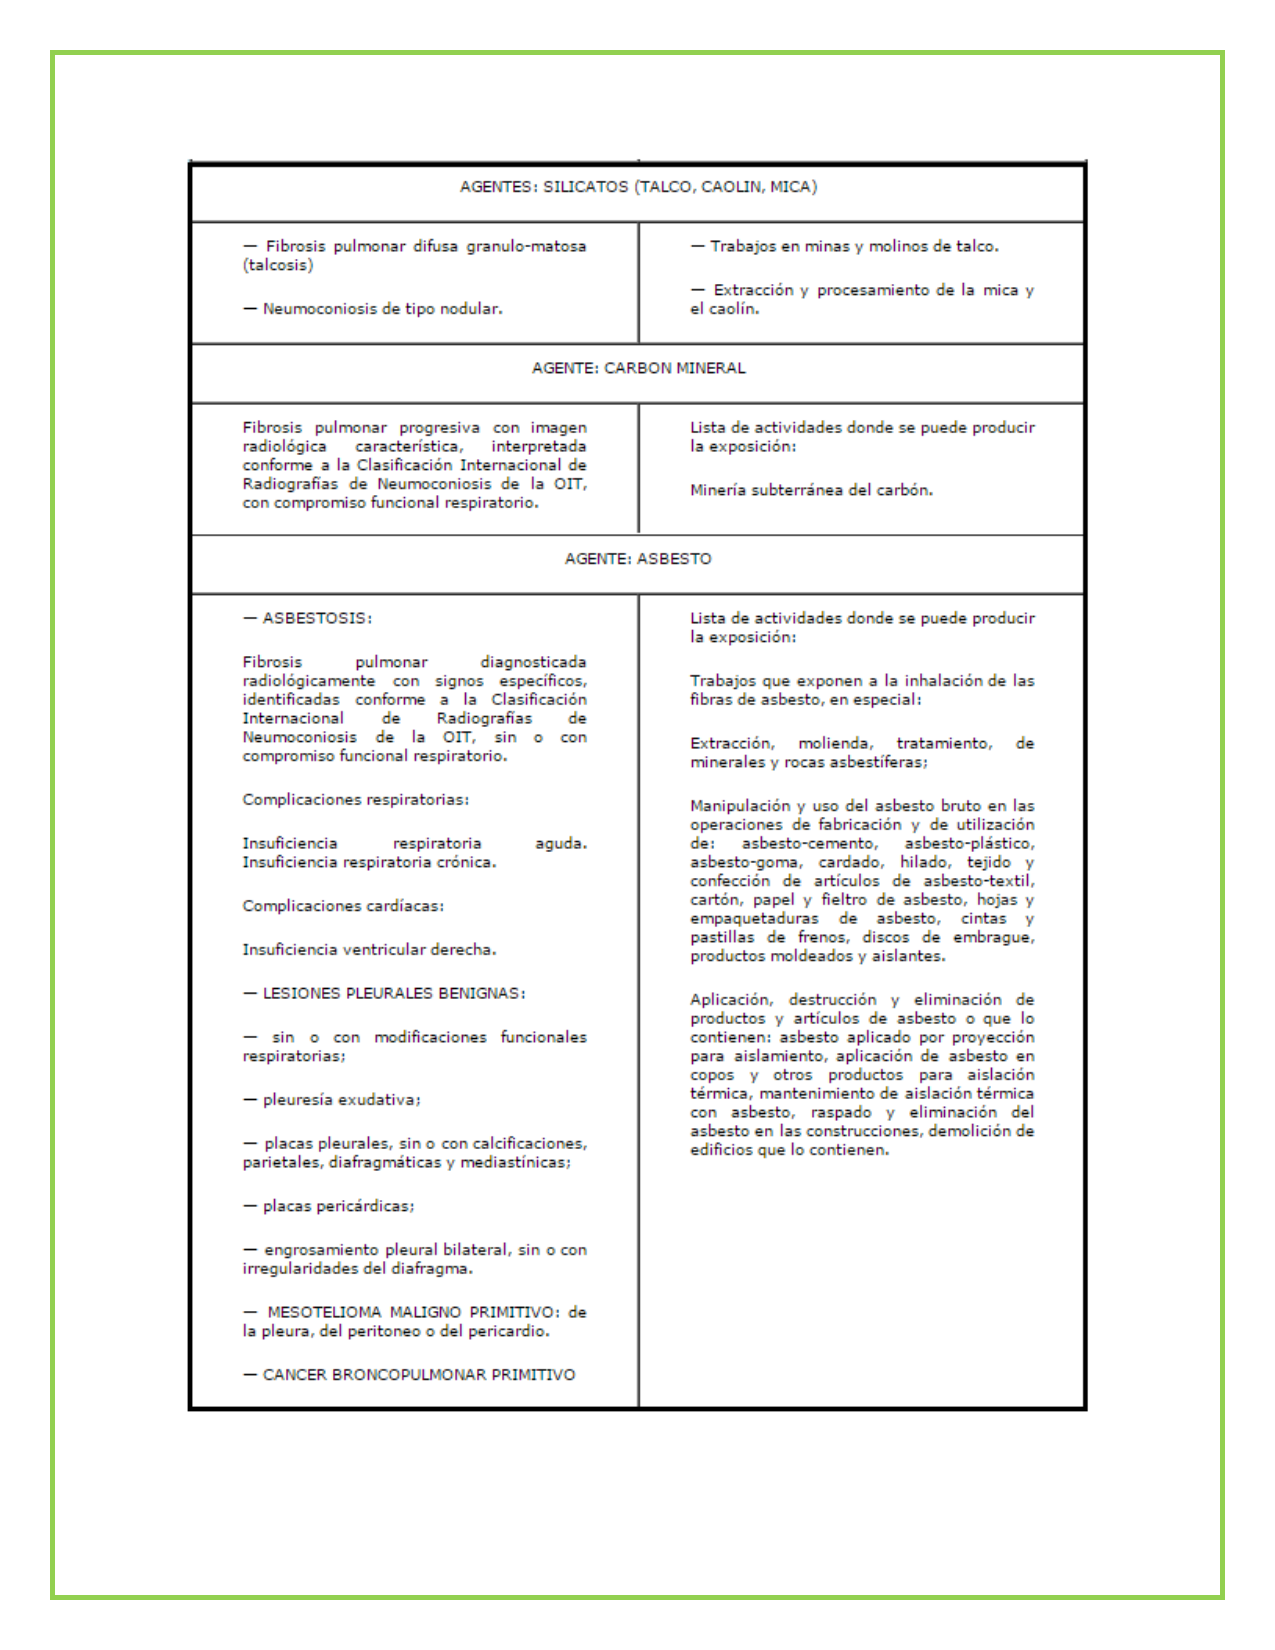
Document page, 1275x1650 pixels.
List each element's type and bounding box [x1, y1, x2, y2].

picture [177, 147, 1099, 1421]
